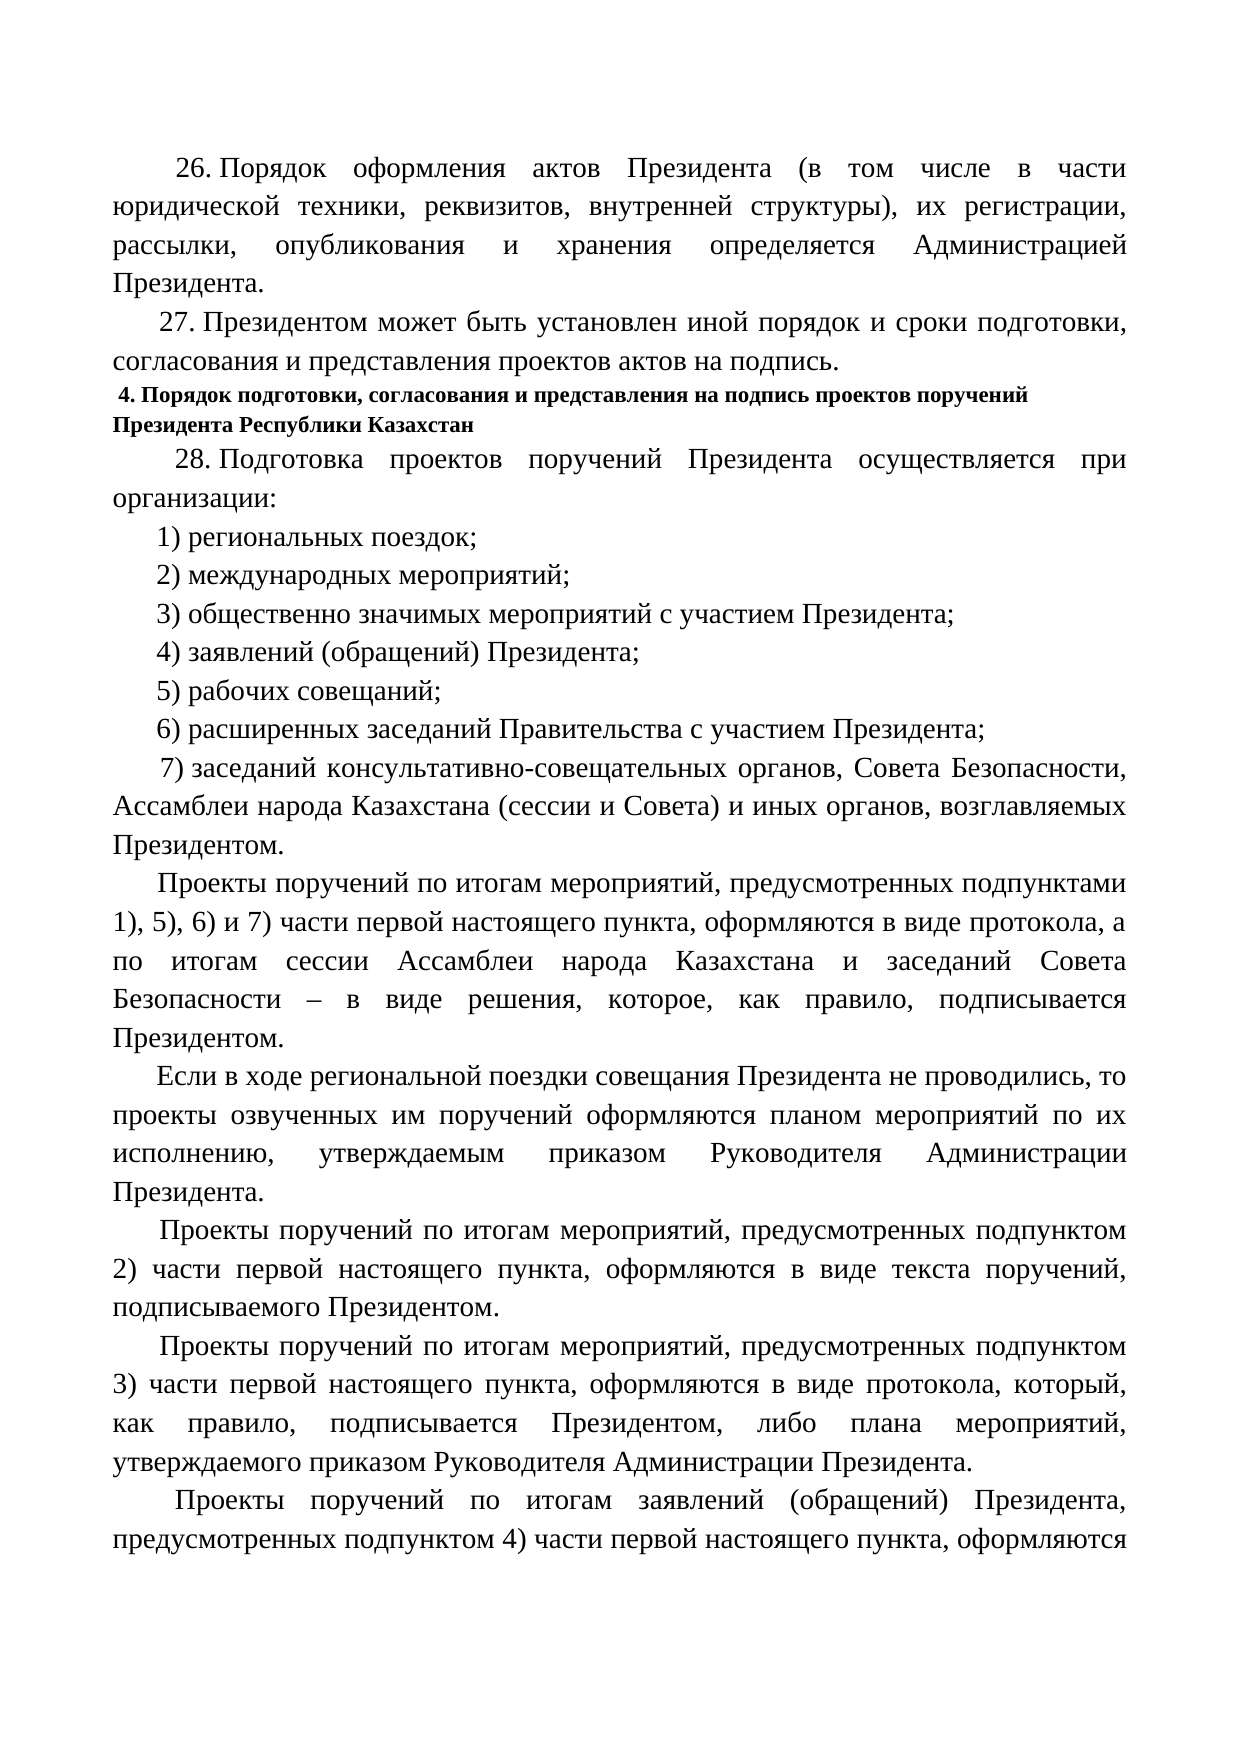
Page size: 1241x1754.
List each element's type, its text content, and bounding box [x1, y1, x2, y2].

text 1) региональных поездок; [112, 519, 1128, 552]
text 4. Порядок подготовки, согласования и представления на подпись проектов поручений Президента Республики Казахстан [112, 381, 1128, 438]
text 2) международных мероприятий; [112, 557, 1128, 591]
text Проекты поручений по итогам мероприятий, предусмотренных подпунктом 2) части первой настоящего пункта, оформляются в виде текста поручений, подписываемого Президентом. [112, 1212, 1128, 1323]
text 7) заседаний консультативно-совещательных органов, Совета Безопасности, Ассамблеи народа Казахстана (сессии и Совета) и иных органов, возглавляемых Президентом. [112, 750, 1128, 861]
text 6) расширенных заседаний Правительства с участием Президента; [112, 711, 1128, 745]
text 3) общественно значимых мероприятий с участием Президента; [112, 596, 1128, 629]
text 4) заявлений (обращений) Президента; [112, 634, 1128, 668]
text 28. Подготовка проектов поручений Президента осуществляется при организации: [112, 442, 1128, 514]
text 27. Президентом может быть установлен иной порядок и сроки подготовки, согласования и представления проектов актов на подпись. [112, 304, 1128, 376]
text 5) рабочих совещаний; [112, 673, 1128, 706]
text Проекты поручений по итогам мероприятий, предусмотренных подпунктами 1), 5), 6) и 7) части первой настоящего пункта, оформляются в виде протокола, а по итогам сессии Ассамблеи народа Казахстана и заседаний Совета Безопасности – в виде решения, которое, как правило, подписывается Президентом. [112, 866, 1128, 1053]
text Если в ходе региональной поездки совещания Президента не проводились, то проекты озвученных им поручений оформляются планом мероприятий по их исполнению, утверждаемым приказом Руководителя Администрации Президента. [112, 1058, 1128, 1207]
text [112, 1482, 1128, 1554]
text 26. Порядок оформления актов Президента (в том числе в части юридической техники, реквизитов, внутренней структуры), их регистрации, рассылки, опубликования и хранения определяется Администрацией Президента. [112, 150, 1128, 299]
text Проекты поручений по итогам мероприятий, предусмотренных подпунктом 3) части первой настоящего пункта, оформляются в виде протокола, который, как правило, подписывается Президентом, либо плана мероприятий, утверждаемого приказом Руководителя Администрации Президента. [112, 1328, 1128, 1477]
